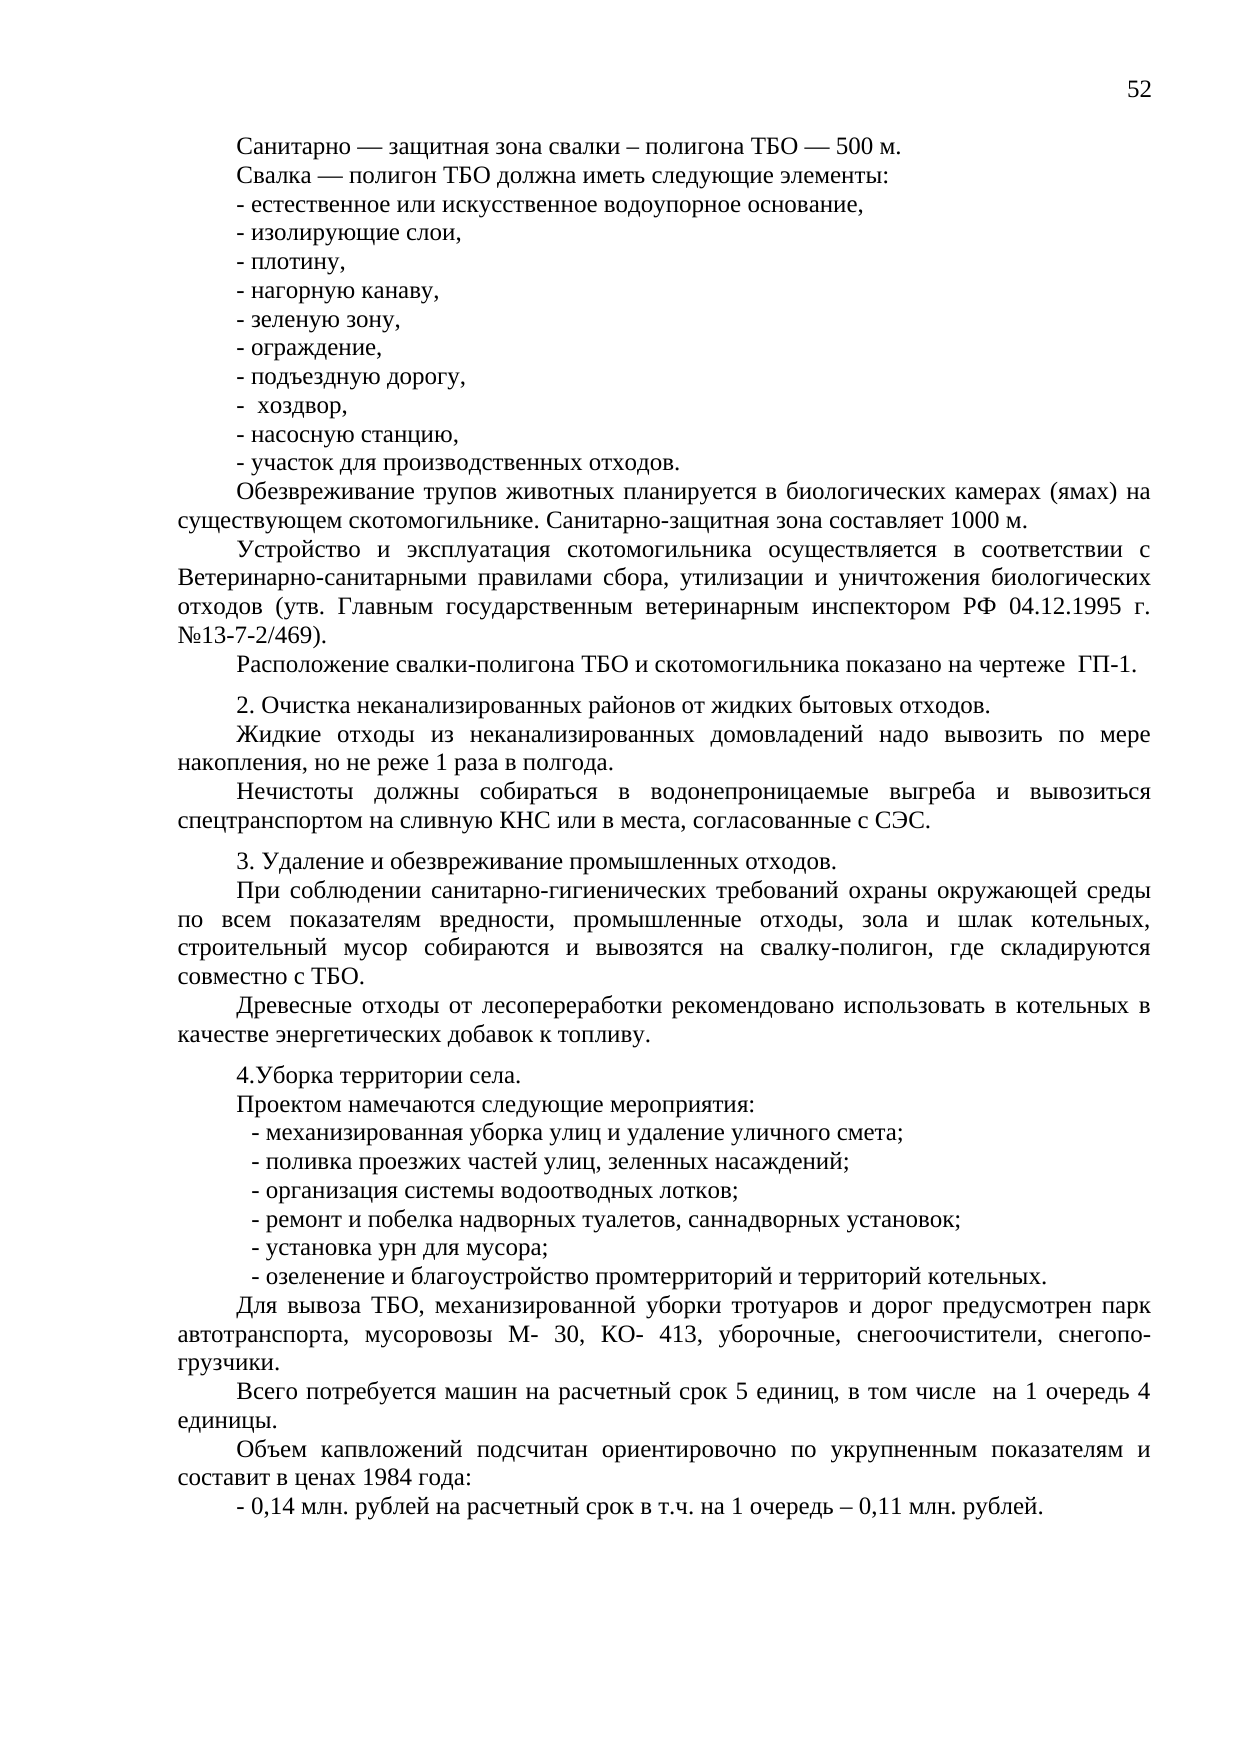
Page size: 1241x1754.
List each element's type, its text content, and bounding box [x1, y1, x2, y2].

text Обезвреживание трупов животных планируется в биологических камерах (ямах) на существующем скотомогильнике. Санитарно-защитная зона составляет 1000 м. [177, 476, 1152, 534]
text Объем капвложений подсчитан ориентировочно по укрупненным показателям и составит в ценах 1984 года: [177, 1434, 1152, 1491]
text - ремонт и побелка надворных туалетов, саннадворных установок; [177, 1204, 1152, 1232]
text - ограждение, [177, 332, 1152, 361]
text Устройство и эксплуатация скотомогильника осуществляется в соответствии с Ветеринарно-санитарными правилами сбора, утилизации и уничтожения биологических отходов (утв. Главным государственным ветеринарным инспектором РФ 04.12.1995 г. №13-7-2/469). [177, 534, 1152, 649]
text Расположение свалки-полигона ТБО и скотомогильника показано на чертеже ГП-1. [177, 649, 1152, 677]
text - механизированная уборка улиц и удаление уличного смета; [177, 1117, 1152, 1146]
text Нечистоты должны собираться в водонепроницаемые выгреба и вывозиться спецтранспортом на сливную КНС или в места, согласованные с СЭС. [177, 776, 1152, 834]
text - изолирующие слои, [177, 217, 1152, 246]
text 4.Уборка территории села. [177, 1060, 1152, 1089]
text Свалка — полигон ТБО должна иметь следующие элементы: [177, 160, 1152, 189]
text - зеленую зону, [177, 304, 1152, 332]
text Жидкие отходы из неканализированных домовладений надо вывозить по мере накопления, но не реже 1 раза в полгода. [177, 719, 1152, 776]
text Для вывоза ТБО, механизированной уборки тротуаров и дорог предусмотрен парк автотранспорта, мусоровозы М- 30, КО- 413, уборочные, снегоочистители, снегопо-грузчики. [177, 1290, 1152, 1376]
text - участок для производственных отходов. [177, 447, 1152, 476]
text - хоздвор, [177, 390, 1152, 419]
text 3. Удаление и обезвреживание промышленных отходов. [177, 846, 1152, 875]
text - плотину, [177, 246, 1152, 275]
text 2. Очистка неканализированных районов от жидких бытовых отходов. [177, 690, 1152, 719]
text - поливка проезжих частей улиц, зеленных насаждений; [177, 1146, 1152, 1175]
text - подъездную дорогу, [177, 361, 1152, 390]
text - организация системы водоотводных лотков; [177, 1175, 1152, 1204]
text Древесные отходы от лесопереработки рекомендовано использовать в котельных в качестве энергетических добавок к топливу. [177, 990, 1152, 1047]
text Проектом намечаются следующие мероприятия: [177, 1089, 1152, 1117]
text - нагорную канаву, [177, 275, 1152, 304]
text Санитарно — защитная зона свалки – полигона ТБО — 500 м. [177, 131, 1152, 160]
text - 0,14 млн. рублей на расчетный срок в т.ч. на 1 очередь – 0,11 млн. рублей. [177, 1491, 1152, 1520]
text При соблюдении санитарно-гигиенических требований охраны окружающей среды по всем показателям вредности, промышленные отходы, зола и шлак котельных, строительный мусор собираются и вывозятся на свалку-полигон, где складируются совместно с ТБО. [177, 875, 1152, 990]
text Всего потребуется машин на расчетный срок 5 единиц, в том числе на 1 очередь 4 единицы. [177, 1376, 1152, 1434]
text - естественное или искусственное водоупорное основание, [177, 189, 1152, 217]
text - озеленение и благоустройство промтерриторий и территорий котельных. [177, 1261, 1152, 1290]
text - насосную станцию, [177, 419, 1152, 447]
text - установка урн для мусора; [177, 1232, 1152, 1261]
